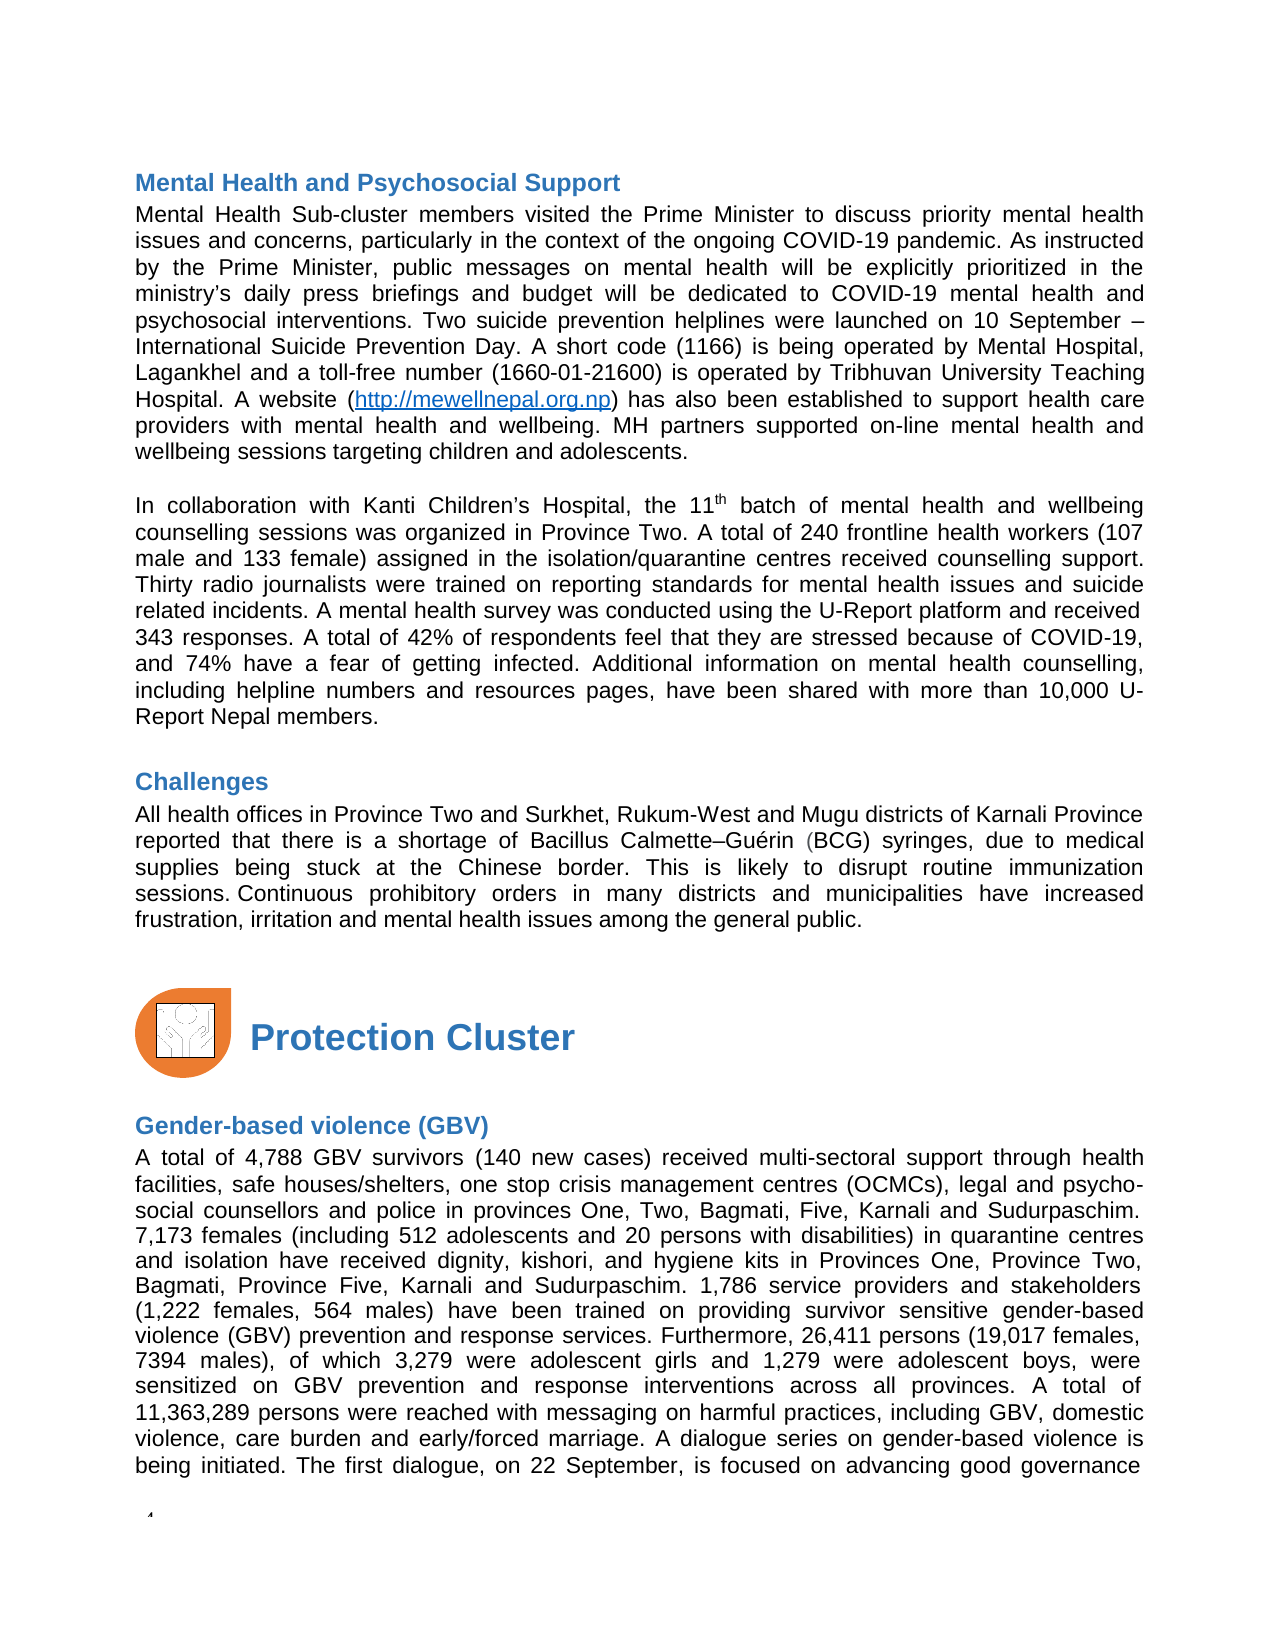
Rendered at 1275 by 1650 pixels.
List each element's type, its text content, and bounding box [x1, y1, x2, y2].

text Protection Cluster [250, 1015, 1152, 1058]
text 343 responses. A total of 42% of respondents feel that they are stressed because of COVID-19, and 74% have a fear of getting infected. Additional information on mental health counselling, including helpline numbers and resources pages, have been shared with more than 10,000 U- Report Nepal members. [135, 624, 1144, 729]
text Gender-based violence (GBV) [135, 1111, 492, 1139]
text sensitized on GBV prevention and response interventions across all provinces. A total of [135, 1374, 1144, 1399]
text Challenges [135, 767, 272, 796]
picture [157, 1004, 214, 1057]
text (1,222 females, 564 males) have been trained on providing survivor sensitive gender-based violence (GBV) prevention and response services. Furthermore, 26,411 persons (19,017 females, [135, 1299, 1144, 1349]
text Bagmati, Province Five, Karnali and Sudurpaschim. 1,786 service providers and stakeholders [135, 1274, 1144, 1299]
text 11,363,289 persons were reached with messaging on harmful practices, including GBV, domestic violence, care burden and early/forced marriage. A dialogue series on gender-based violence is being initiated. The first dialogue, on 22 September, is focused on advancing good governance [135, 1399, 1144, 1478]
text All health offices in Province Two and Surkhet, Rukum-West and Mugu districts of Karnali Province reported that there is a shortage of Bacillus Calmette–Guérin (BCG) syringes, due to medical supplies being stuck at the Chinese border. This is likely to disrupt routine immunization sessions. Continuous prohibitory orders in many districts and municipalities have increased frustration, irritation and mental health issues among the general public. [135, 801, 1144, 932]
text In collaboration with Kanti Children’s Hospital, the 11th batch of mental health and wellbeing counselling sessions was organized in Province Two. A total of 240 frontline health workers (107 male and 133 female) assigned in the isolation/quarantine centres received counselling support. Thirty radio journalists were trained on reporting standards for mental health issues and suicide related incidents. A mental health survey was conducted using the U-Report platform and received [135, 490, 1144, 624]
text Mental Health and Psychosocial Support [135, 167, 622, 196]
text 7394 males), of which 3,279 were adolescent girls and 1,279 were adolescent boys, were [135, 1349, 1143, 1374]
text Mental Health Sub-cluster members visited the Prime Minister to discuss priority mental health issues and concerns, particularly in the context of the ongoing COVID-19 pandemic. As instructed by the Prime Minister, public messages on mental health will be explicitly prioritized in the ministry’s daily press briefings and budget will be dedicated to COVID-19 mental health and psychosocial interventions. Two suicide prevention helplines were launched on 10 September – International Suicide Prevention Day. A short code (1166) is being operated by Mental Hospital, Lagankhel and a toll-free number (1660-01-21600) is operated by Tribhuvan University Teaching Hospital. A website (http://mewellnepal.org.np) has also been established to support health care providers with mental health and wellbeing. MH partners supported on-line mental health and wellbeing sessions targeting children and adolescents. [135, 201, 1145, 465]
text 7,173 females (including 512 adolescents and 20 persons with disabilities) in quarantine centres and isolation have received dignity, kishori, and hygiene kits in Provinces One, Province Two, [135, 1224, 1144, 1274]
text A total of 4,788 GBV survivors (140 new cases) received multi-sectoral support through health facilities, safe houses/shelters, one stop crisis management centres (OCMCs), legal and psycho- social counsellors and police in provinces One, Two, Bagmati, Five, Karnali and Sudurpaschim. [135, 1144, 1144, 1223]
